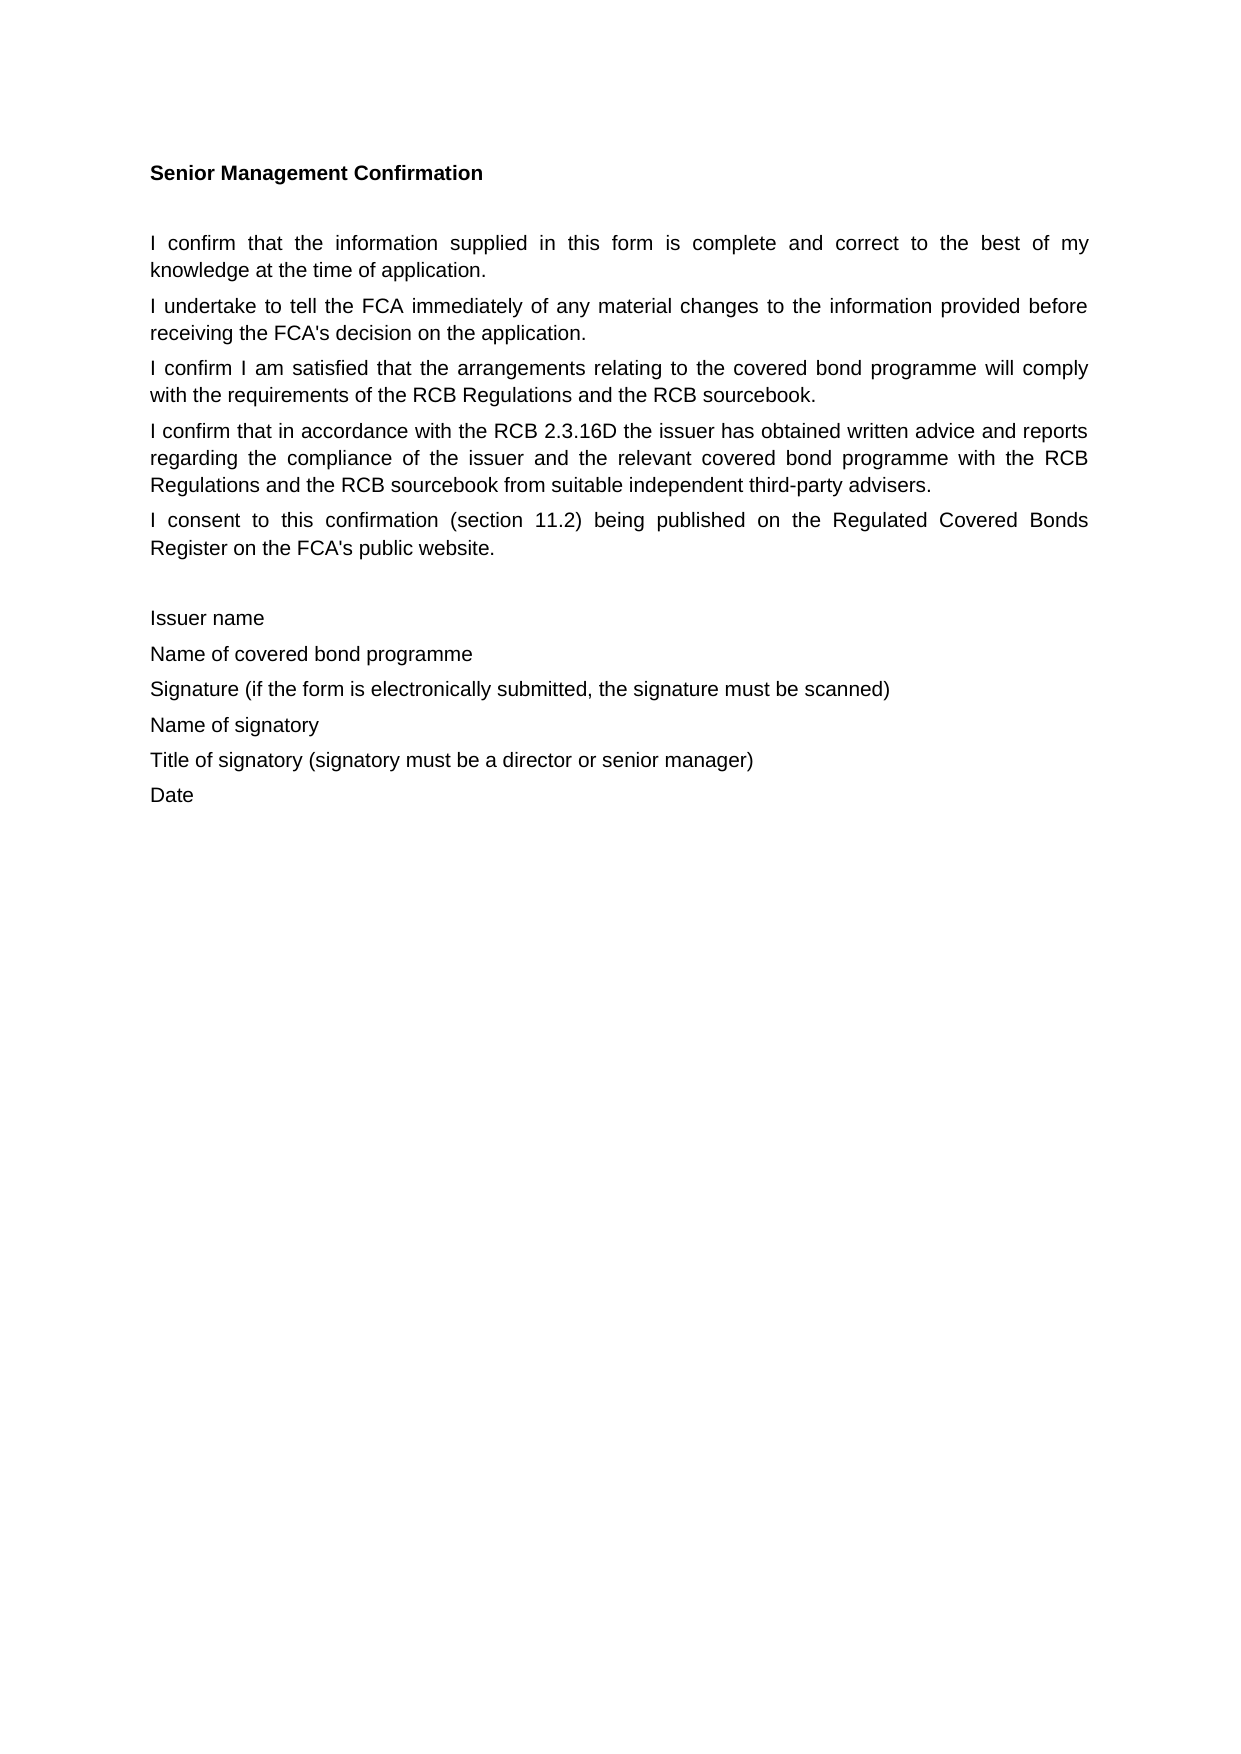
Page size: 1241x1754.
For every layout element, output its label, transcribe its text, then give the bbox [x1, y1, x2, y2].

text Name of signatory [150, 710, 1090, 737]
text Senior Management Confirmation [150, 158, 1090, 185]
text Title of signatory (signatory must be a director or senior manager) [150, 746, 1090, 773]
text Date [150, 781, 1090, 808]
text I consent to this confirmation (section 11.2) being published on the Regulated Covered Bonds Register on the FCA's public website. [150, 506, 1090, 560]
text Name of covered bond programme [150, 639, 1090, 667]
text Signature (if the form is electronically submitted, the signature must be scanned) [150, 675, 1090, 702]
text I undertake to tell the FCA immediately of any material changes to the information provided before receiving the FCA's decision on the application. [150, 292, 1090, 346]
text I confirm that the information supplied in this form is complete and correct to the best of my knowledge at the time of application. [150, 229, 1090, 283]
text Issuer name [150, 604, 1090, 631]
text I confirm that in accordance with the RCB 2.3.16D the issuer has obtained written advice and reports regarding the compliance of the issuer and the relevant covered bond programme with the RCB Regulations and the RCB sourcebook from suitable independent third-party advisers. [150, 417, 1090, 498]
text I confirm I am satisfied that the arrangements relating to the covered bond programme will comply with the requirements of the RCB Regulations and the RCB sourcebook. [150, 354, 1090, 408]
